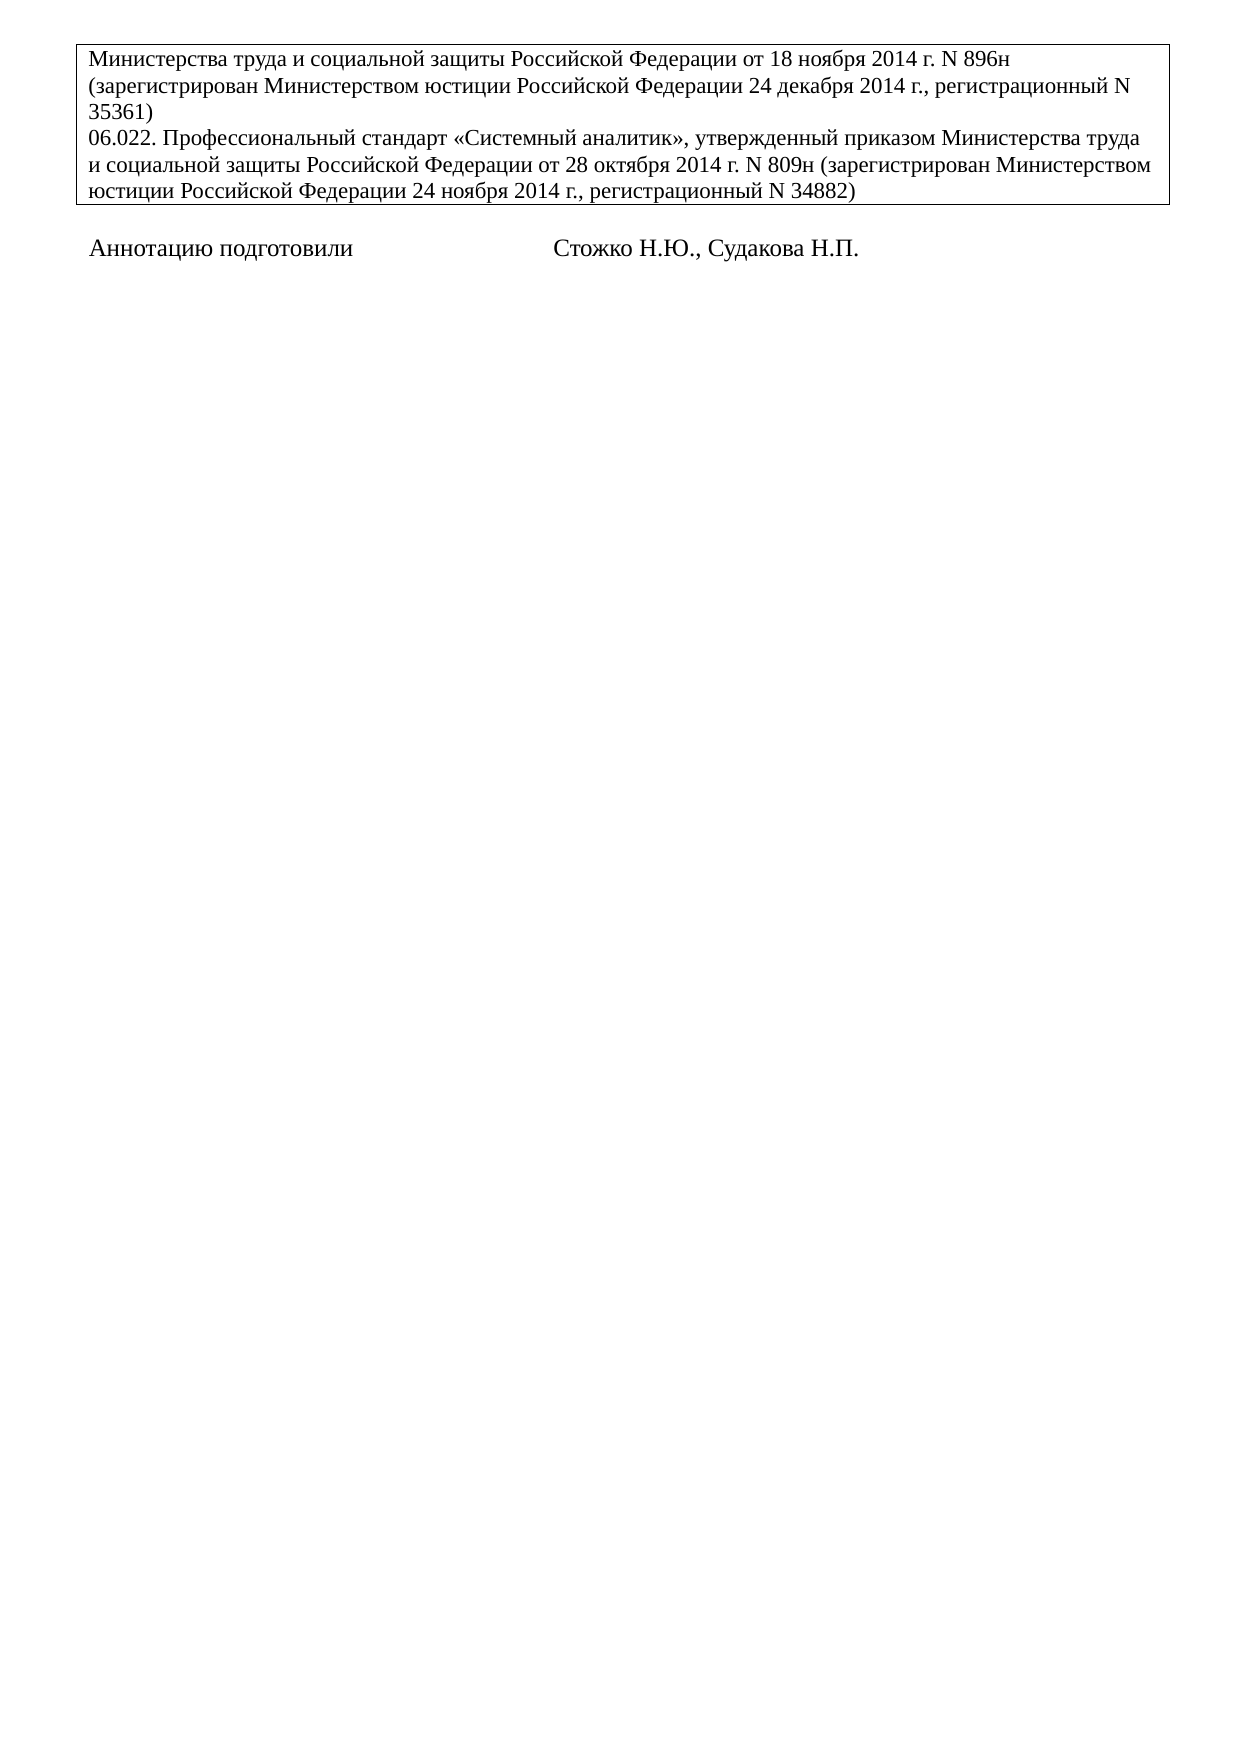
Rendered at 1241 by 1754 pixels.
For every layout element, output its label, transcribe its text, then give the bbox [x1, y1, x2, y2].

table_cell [77, 45, 1169, 203]
text Аннотацию подготовили Стожко Н.Ю., Судакова Н.П. [88, 233, 1181, 262]
